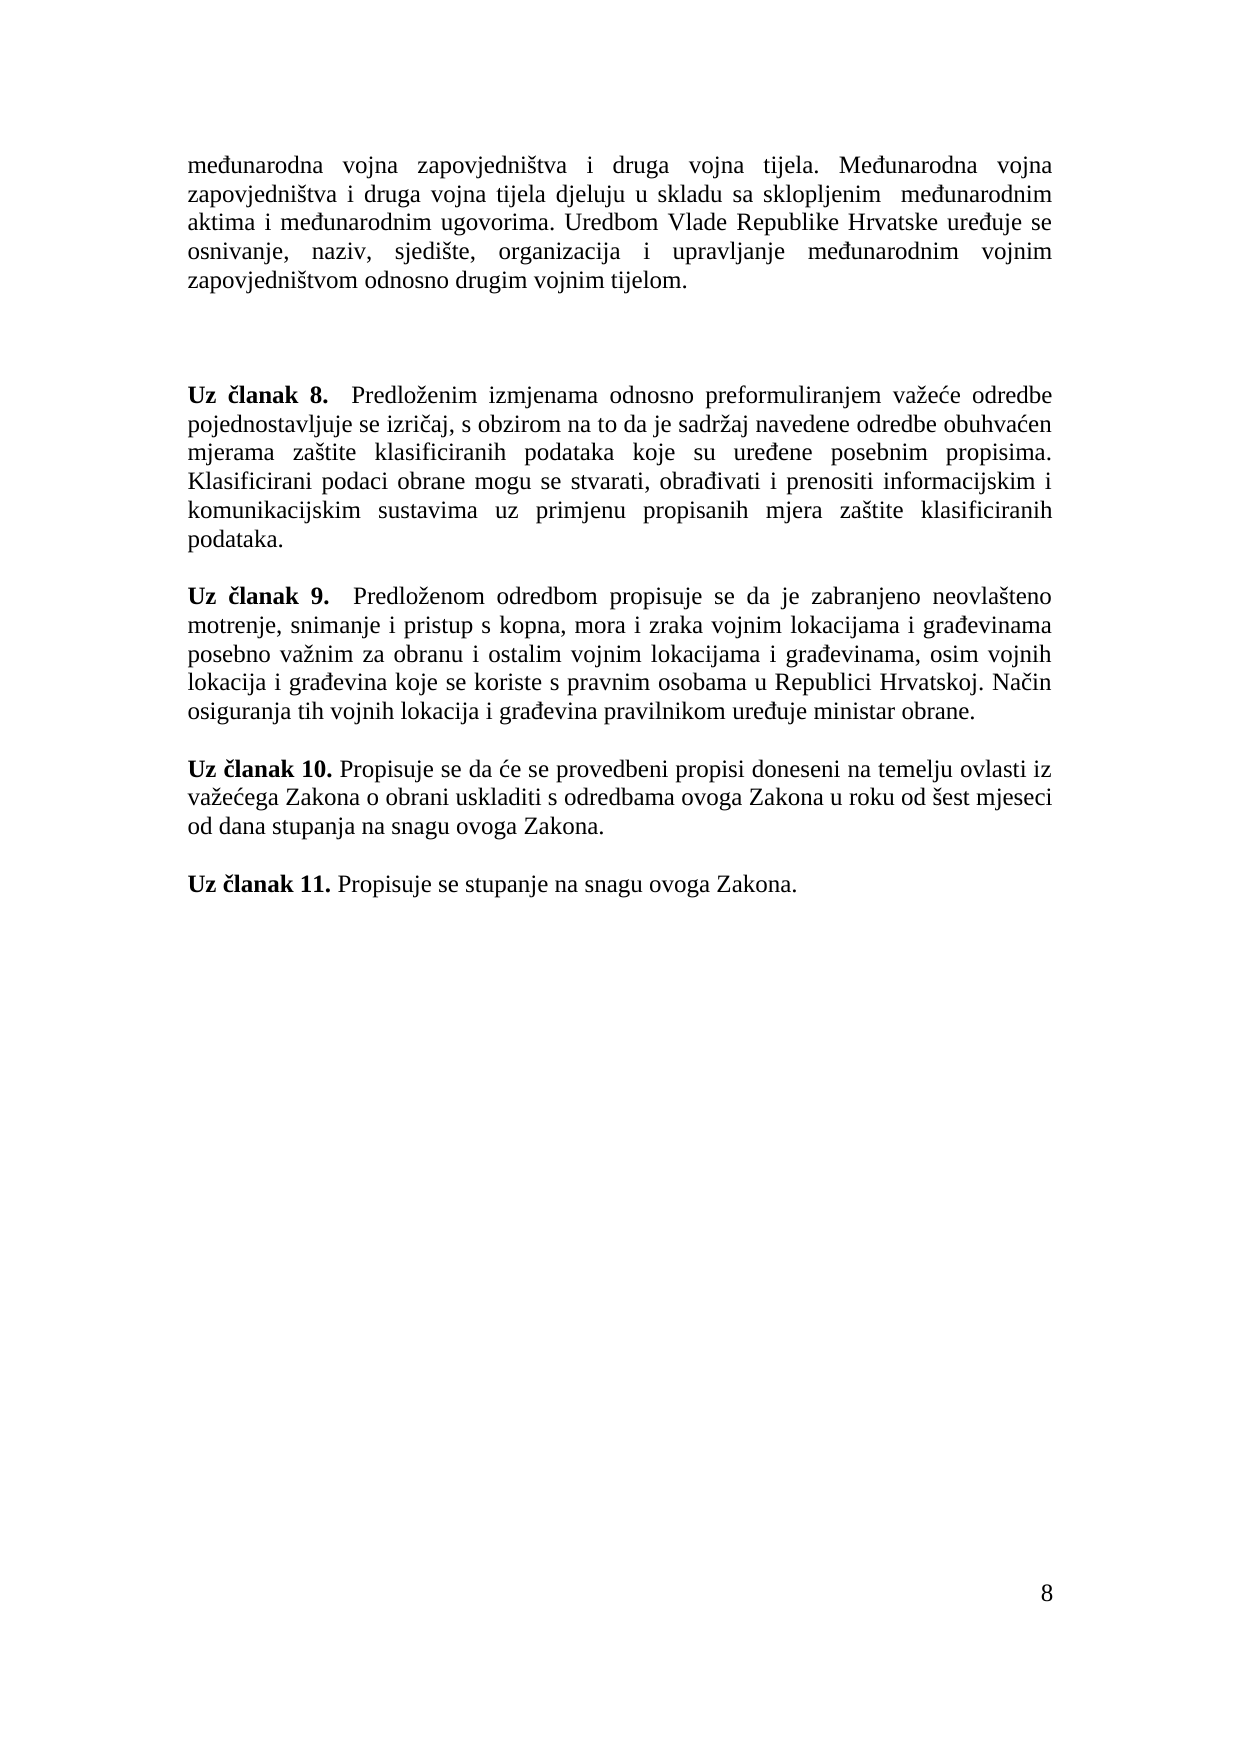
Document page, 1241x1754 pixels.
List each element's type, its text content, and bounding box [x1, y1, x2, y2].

text Uz članak 10. Propisuje se da će se provedbeni propisi doneseni na temelju ovlasti iz važećega Zakona o obrani uskladiti s odredbama ovoga Zakona u roku od šest mjeseci od dana stupanja na snagu ovoga Zakona. [187, 754, 1053, 840]
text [187, 150, 1053, 294]
text Uz članak 8. Predloženim izmjenama odnosno preformuliranjem važeće odredbe pojednostavljuje se izričaj, s obzirom na to da je sadržaj navedene odredbe obuhvaćen mjerama zaštite klasificiranih podataka koje su uređene posebnim propisima. Klasificirani podaci obrane mogu se stvarati, obrađivati i prenositi informacijskim i komunikacijskim sustavima uz primjenu propisanih mjera zaštite klasificiranih podataka. [187, 380, 1053, 552]
title Uz članak 11. Propisuje se stupanje na snagu ovoga Zakona. [187, 869, 1053, 897]
text Uz članak 9. Predloženom odredbom propisuje se da je zabranjeno neovlašteno motrenje, snimanje i pristup s kopna, mora i zraka vojnim lokacijama i građevinama posebno važnim za obranu i ostalim vojnim lokacijama i građevinama, osim vojnih lokacija i građevina koje se koriste s pravnim osobama u Republici Hrvatskoj. Način osiguranja tih vojnih lokacija i građevina pravilnikom uređuje ministar obrane. [187, 581, 1053, 725]
